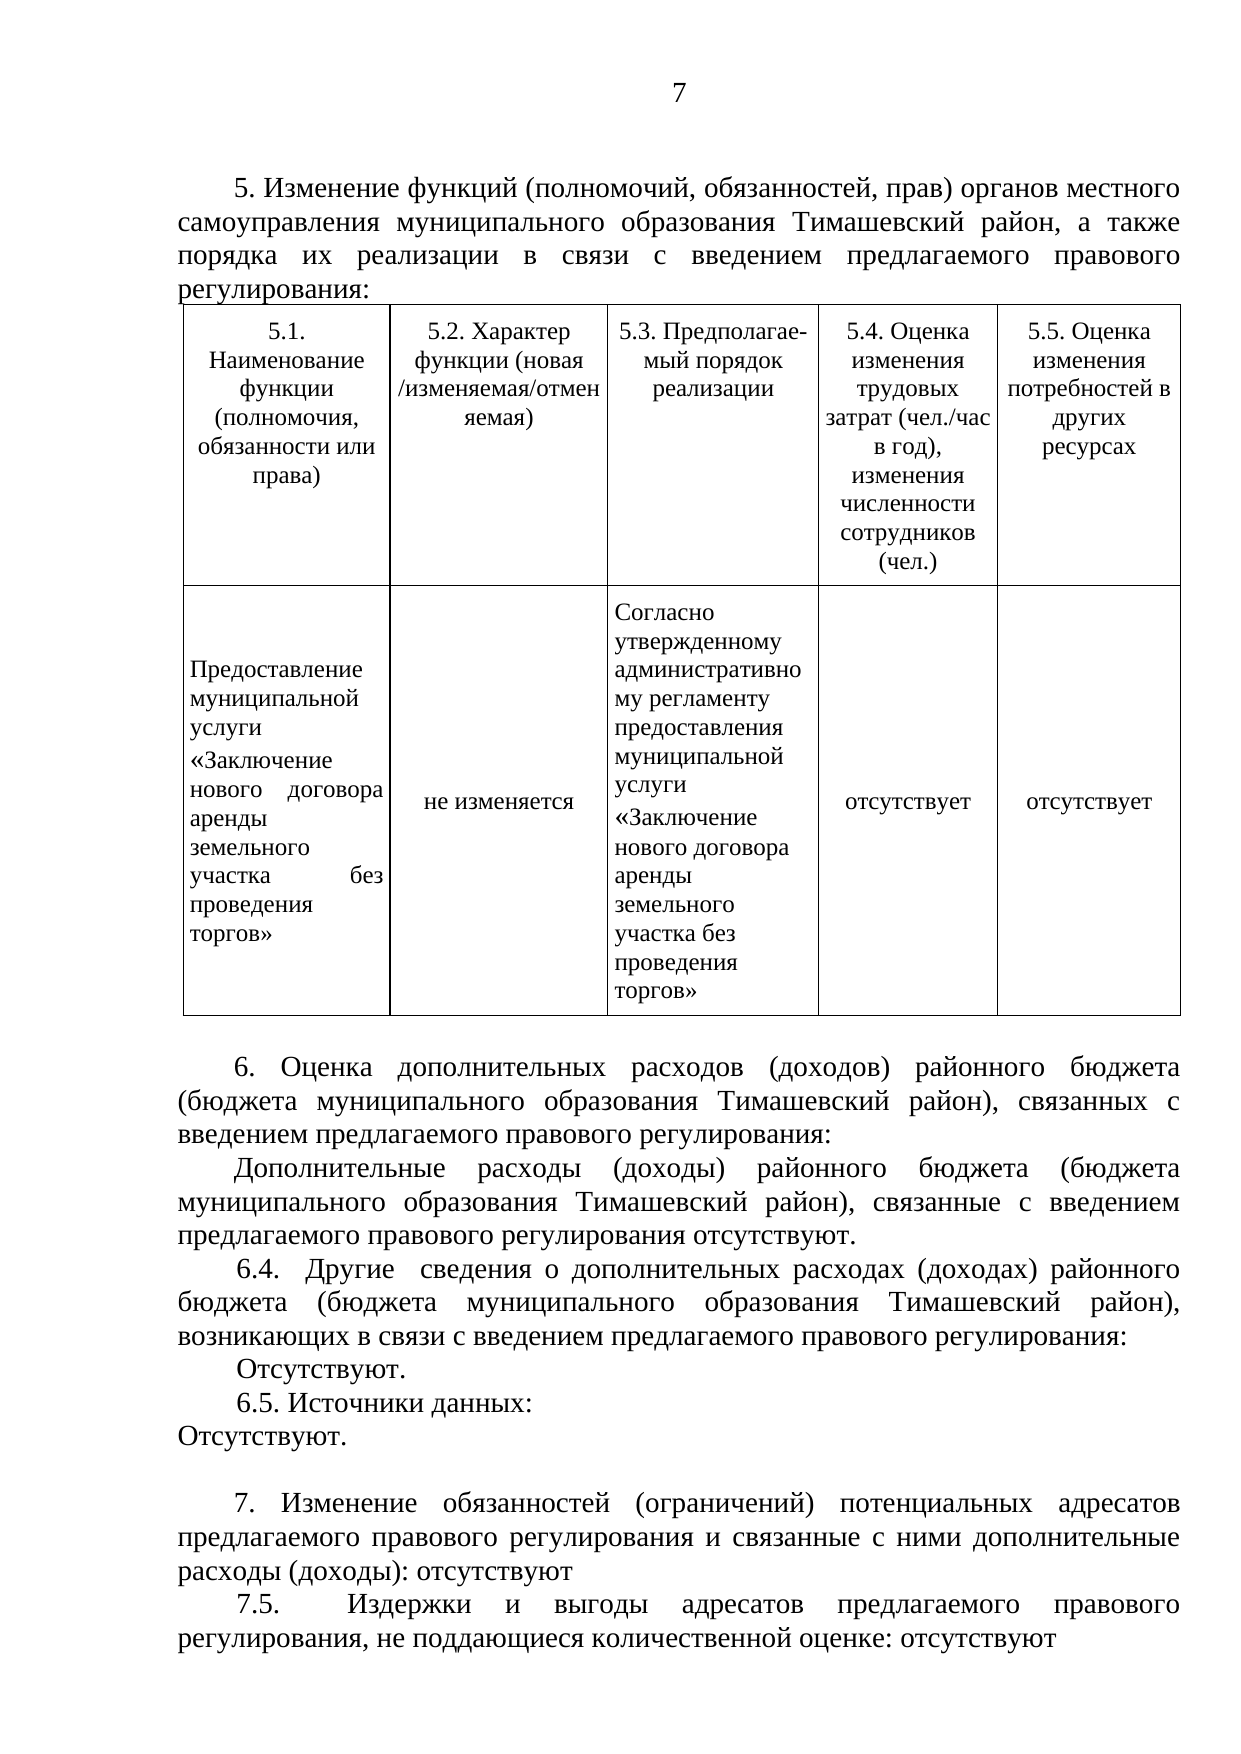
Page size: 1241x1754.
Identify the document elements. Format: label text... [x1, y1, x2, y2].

table_header 5.4. Оценка изменения трудовых затрат (чел./час в год), изменения численности сотрудников (чел.) [819, 305, 997, 585]
text 6.5. Источники данных: [177, 1385, 1181, 1418]
text 6. Оценка дополнительных расходов (доходов) районного бюджета (бюджета муниципального образования Тимашевский район), связанных с введением предлагаемого правового регулирования: [177, 1049, 1181, 1150]
table_cell Предоставление муниципальной услуги «Заключение нового договора аренды земельного участка без проведения торгов» [184, 586, 389, 1015]
text 5. Изменение функций (полномочий, обязанностей, прав) органов местного самоуправления муниципального образования Тимашевский район, а также порядка их реализации в связи с введением предлагаемого правового регулирования: [177, 170, 1181, 304]
table_cell Согласно утвержденному административному регламенту предоставления муниципальной услуги «Заключение нового договора аренды земельного участка без проведения торгов» [608, 586, 818, 1015]
text 7. Изменение обязанностей (ограничений) потенциальных адресатов предлагаемого правового регулирования и связанные с ними дополнительные расходы (доходы): отсутствуют [177, 1486, 1181, 1586]
text 6.4. Другие сведения о дополнительных расходах (доходах) районного бюджета (бюджета муниципального образования Тимашевский район), возникающих в связи с введением предлагаемого правового регулирования: [177, 1251, 1181, 1351]
table_cell не изменяется [391, 586, 607, 1015]
table_header 5.3. Предполагае-мый порядок реализации [608, 305, 818, 585]
table_cell отсутствует [819, 586, 997, 1015]
table_header 5.2. Характер функции (новая /изменяемая/отменяемая) [391, 305, 607, 585]
text Дополнительные расходы (доходы) районного бюджета (бюджета муниципального образования Тимашевский район), связанные с введением предлагаемого правового регулирования отсутствуют. [177, 1150, 1181, 1251]
table_header 5.5. Оценка изменения потребностей в других ресурсах [998, 305, 1180, 585]
text 7.5. Издержки и выгоды адресатов предлагаемого правового регулирования, не поддающиеся количественной оценке: отсутствуют [177, 1586, 1181, 1653]
table_header 5.1. Наименование функции (полномочия, обязанности или права) [184, 305, 389, 585]
text Отсутствуют. [177, 1418, 1181, 1452]
text Отсутствуют. [177, 1351, 1181, 1385]
table_cell отсутствует [998, 586, 1180, 1015]
